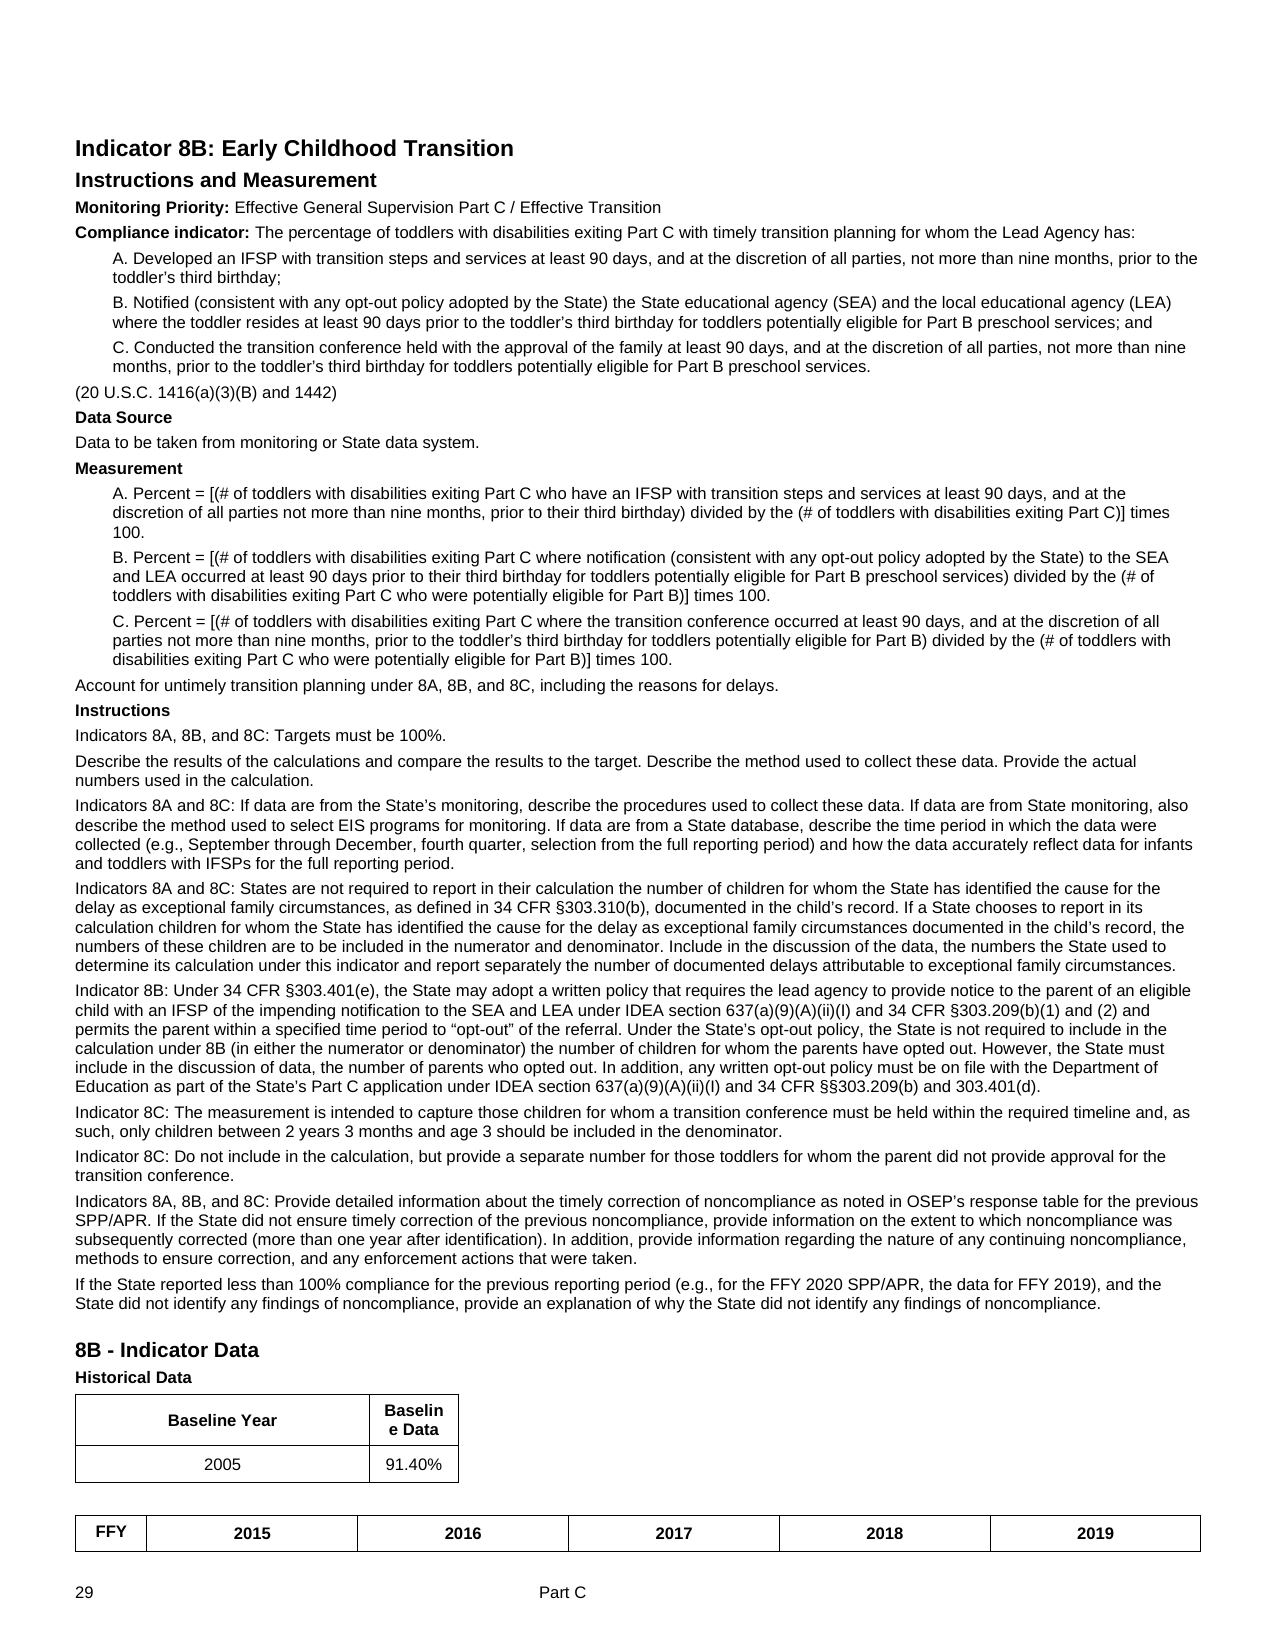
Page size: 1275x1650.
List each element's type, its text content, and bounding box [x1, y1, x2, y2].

table_header Baseline Data [370, 1395, 458, 1445]
table_cell 91.40% [370, 1446, 458, 1482]
text Compliance indicator: The percentage of toddlers with disabilities exiting Part C with timely transition planning for whom the Lead Agency has: [75, 223, 1200, 242]
text Data to be taken from monitoring or State data system. [75, 433, 1200, 452]
text Indicator 8C: Do not include in the calculation, but provide a separate number for those toddlers for whom the parent did not provide approval for the transition conference. [75, 1147, 1200, 1185]
table_header 2017 [569, 1516, 779, 1551]
text C. Conducted the transition conference held with the approval of the family at least 90 days, and at the discretion of all parties, not more than nine months, prior to the toddler’s third birthday for toddlers potentially eligible for Part B preschool services. [112, 338, 1200, 376]
text Instructions and Measurement [75, 168, 1200, 192]
text Indicators 8A and 8C: If data are from the State’s monitoring, describe the procedures used to collect these data. If data are from State monitoring, also describe the method used to select EIS programs for monitoring. If data are from a State database, describe the time period in which the data were collected (e.g., September through December, fourth quarter, selection from the full reporting period) and how the data accurately reflect data for infants and toddlers with IFSPs for the full reporting period. [75, 796, 1200, 873]
subtitle Indicator 8B: Early Childhood Transition [75, 135, 1200, 161]
text Indicator 8C: The measurement is intended to capture those children for whom a transition conference must be held within the required timeline and, as such, only children between 2 years 3 months and age 3 should be included in the denominator. [75, 1102, 1200, 1141]
text Measurement [75, 459, 1200, 478]
text Instructions [75, 701, 1200, 720]
text Indicators 8A, 8B, and 8C: Targets must be 100%. [75, 726, 1200, 745]
text Account for untimely transition planning under 8A, 8B, and 8C, including the reasons for delays. [75, 675, 1200, 694]
subtitle 8B - Indicator Data [75, 1338, 1200, 1362]
text B. Percent = [(# of toddlers with disabilities exiting Part C where notification (consistent with any opt-out policy adopted by the State) to the SEA and LEA occurred at least 90 days prior to their third birthday for toddlers potentially eligible for Part B preschool services) divided by the (# of toddlers with disabilities exiting Part C who were potentially eligible for Part B)] times 100. [112, 548, 1200, 605]
text Historical Data [75, 1368, 1200, 1387]
text Indicators 8A and 8C: States are not required to report in their calculation the number of children for whom the State has identified the cause for the delay as exceptional family circumstances, as defined in 34 CFR §303.310(b), documented in the child’s record. If a State chooses to report in its calculation children for whom the State has identified the cause for the delay as exceptional family circumstances documented in the child’s record, the numbers of these children are to be included in the numerator and denominator. Include in the discussion of the data, the numbers the State used to determine its calculation under this indicator and report separately the number of documented delays attributable to exceptional family circumstances. [75, 879, 1200, 975]
text A. Percent = [(# of toddlers with disabilities exiting Part C who have an IFSP with transition steps and services at least 90 days, and at the discretion of all parties not more than nine months, prior to their third birthday) divided by the (# of toddlers with disabilities exiting Part C)] times 100. [112, 484, 1200, 542]
table_header Baseline Year [76, 1395, 369, 1445]
text Describe the results of the calculations and compare the results to the target. Describe the method used to collect these data. Provide the actual numbers used in the calculation. [75, 752, 1200, 790]
table_header FFY [76, 1516, 146, 1551]
text C. Percent = [(# of toddlers with disabilities exiting Part C where the transition conference occurred at least 90 days, and at the discretion of all parties not more than nine months, prior to the toddler’s third birthday for toddlers potentially eligible for Part B) divided by the (# of toddlers with disabilities exiting Part C who were potentially eligible for Part B)] times 100. [112, 612, 1200, 669]
text A. Developed an IFSP with transition steps and services at least 90 days, and at the discretion of all parties, not more than nine months, prior to the toddler’s third birthday; [112, 249, 1200, 287]
text If the State reported less than 100% compliance for the previous reporting period (e.g., for the FFY 2020 SPP/APR, the data for FFY 2019), and the State did not identify any findings of noncompliance, provide an explanation of why the State did not identify any findings of noncompliance. [75, 1274, 1200, 1313]
text Monitoring Priority: Effective General Supervision Part C / Effective Transition [75, 198, 1200, 217]
text Indicators 8A, 8B, and 8C: Provide detailed information about the timely correction of noncompliance as noted in OSEP’s response table for the previous SPP/APR. If the State did not ensure timely correction of the previous noncompliance, provide information on the extent to which noncompliance was subsequently corrected (more than one year after identification). In addition, provide information regarding the nature of any continuing noncompliance, methods to ensure correction, and any enforcement actions that were taken. [75, 1192, 1200, 1268]
table_header 2019 [991, 1516, 1200, 1551]
text Indicator 8B: Under 34 CFR §303.401(e), the State may adopt a written policy that requires the lead agency to provide notice to the parent of an eligible child with an IFSP of the impending notification to the SEA and LEA under IDEA section 637(a)(9)(A)(ii)(I) and 34 CFR §303.209(b)(1) and (2) and permits the parent within a specified time period to “opt-out” of the referral. Under the State’s opt-out policy, the State is not required to include in the calculation under 8B (in either the numerator or denominator) the number of children for whom the parents have opted out. However, the State must include in the discussion of data, the number of parents who opted out. In addition, any written opt-out policy must be on file with the Department of Education as part of the State’s Part C application under IDEA section 637(a)(9)(A)(ii)(I) and 34 CFR §§303.209(b) and 303.401(d). [75, 981, 1200, 1096]
text B. Notified (consistent with any opt-out policy adopted by the State) the State educational agency (SEA) and the local educational agency (LEA) where the toddler resides at least 90 days prior to the toddler’s third birthday for toddlers potentially eligible for Part B preschool services; and [112, 293, 1200, 332]
table_header 2015 [147, 1516, 357, 1551]
table_header 2016 [358, 1516, 568, 1551]
table_cell 2005 [76, 1446, 369, 1482]
text Data Source [75, 408, 1200, 427]
table_header 2018 [780, 1516, 990, 1551]
text (20 U.S.C. 1416(a)(3)(B) and 1442) [75, 382, 1200, 402]
